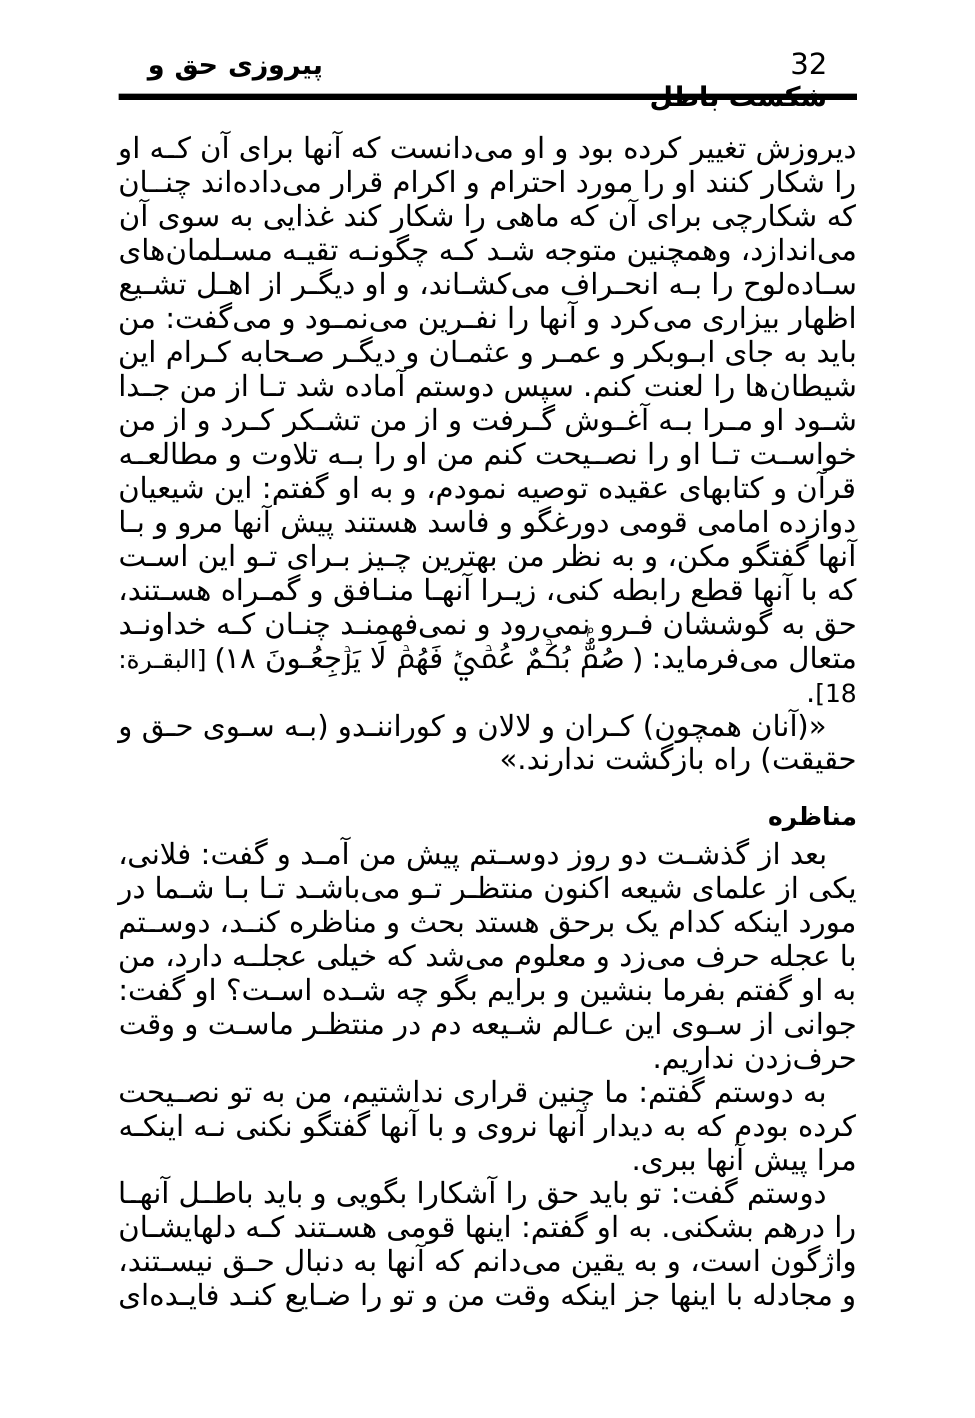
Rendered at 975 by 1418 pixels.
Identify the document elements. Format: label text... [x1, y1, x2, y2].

text «(آنان همچون) کران و لالان و کورانندو (به سوی حق و حقیقت) راه بازگشت ندارند.» [118, 709, 857, 777]
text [118, 1177, 857, 1313]
text مناظره [118, 802, 857, 831]
text به دوستم گفتم: ما چنین قراری نداشتیم، من به تو نصیحت کرده بودم که به دیدار آنها نروی و با آنها گفتگو نکنی نه اینکه مرا پیش آنها ببری. [118, 1075, 857, 1177]
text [118, 132, 857, 709]
text بعد از گذشت دو روز دوستم پیش من آمد و گفت: فلانی، یکی از علمای شیعه اکنون منتظر تو می‌باشد تا با شما در مورد اینکه کدام یک برحق هستد بحث و مناظره کند، دوستم با عجله حرف می‌زد و معلوم می‌شد که خیلی عجله دارد، من به او گفتم بفرما بنشین و برایم بگو چه شده است؟ او گفت: جوانی از سوی این عالم شیعه دم در منتظر ماست و وقت حرف‌زدن نداریم. [118, 837, 857, 1075]
